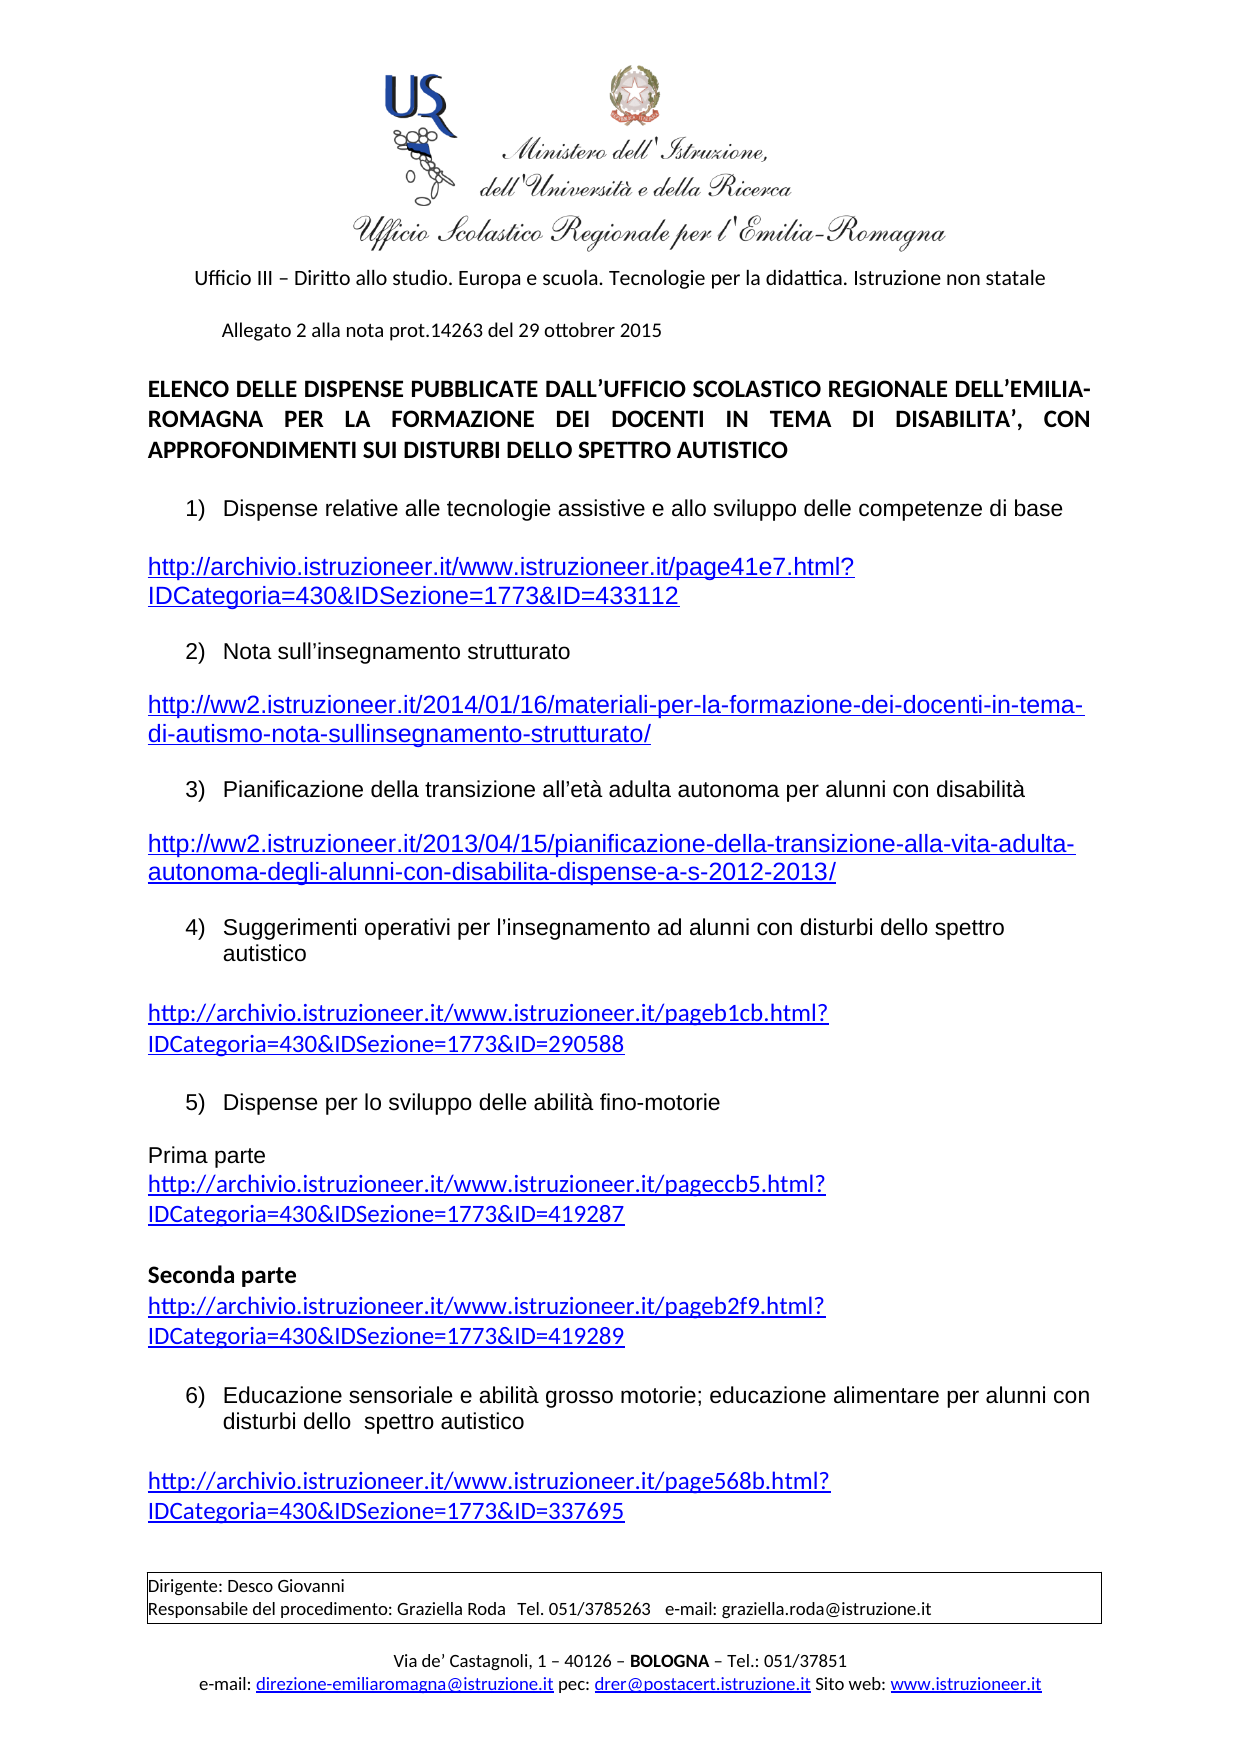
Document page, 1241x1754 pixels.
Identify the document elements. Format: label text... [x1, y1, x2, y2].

text Seconda parte [148, 1259, 1092, 1290]
text Allegato 2 alla nota prot.14263 del 29 ottobrer 2015 [148, 317, 1092, 343]
text http://archivio.istruzioneer.it/www.istruzioneer.it/pageb1cb.html?IDCategoria=430&IDSezione=1773&ID=290588 [148, 997, 1092, 1058]
text http://archivio.istruzioneer.it/www.istruzioneer.it/page568b.html?IDCategoria=430&IDSezione=1773&ID=337695 [148, 1465, 1092, 1526]
text http://ww2.istruzioneer.it/2013/04/15/pianificazione-della-transizione-alla-vita-adulta-autonoma-degli-alunni-con-disabilita-dispense-a-s-2012-2013/ [148, 828, 1092, 886]
list Suggerimenti operativi per l’insegnamento ad alunni con disturbi dello spettro autistico [185, 914, 1092, 967]
list Dispense per lo sviluppo delle abilità fino-motorie [185, 1089, 1092, 1115]
list Nota sull’insegnamento strutturato [185, 638, 1092, 664]
text http://archivio.istruzioneer.it/www.istruzioneer.it/pageccb5.html?IDCategoria=430&IDSezione=1773&ID=419287 [148, 1168, 1092, 1229]
list Educazione sensoriale e abilità grosso motorie; educazione alimentare per alunni con disturbi dello spettro autistico [185, 1382, 1092, 1434]
text Prima parte [148, 1142, 1092, 1168]
list Dispense relative alle tecnologie assistive e allo sviluppo delle competenze di base [185, 495, 1092, 522]
text ELENCO DELLE DISPENSE PUBBLICATE DALL’UFFICIO SCOLASTICO REGIONALE DELL’EMILIA-ROMAGNA PER LA FORMAZIONE DEI DOCENTI IN TEMA DI DISABILITA’, CON APPROFONDIMENTI SUI DISTURBI DELLO SPETTRO AUTISTICO [148, 373, 1092, 465]
text http://archivio.istruzioneer.it/www.istruzioneer.it/page41e7.html?IDCategoria=430&IDSezione=1773&ID=433112 [148, 552, 1092, 609]
text http://archivio.istruzioneer.it/www.istruzioneer.it/pageb2f9.html?IDCategoria=430&IDSezione=1773&ID=419289 [148, 1290, 1092, 1351]
text http://ww2.istruzioneer.it/2014/01/16/materiali-per-la-formazione-dei-docenti-in-tema-di-autismo-nota-sullinsegnamento-strutturato/ [148, 690, 1092, 748]
list Pianificazione della transizione all’età adulta autonoma per alunni con disabilità [185, 776, 1092, 802]
picture [255, 59, 985, 264]
